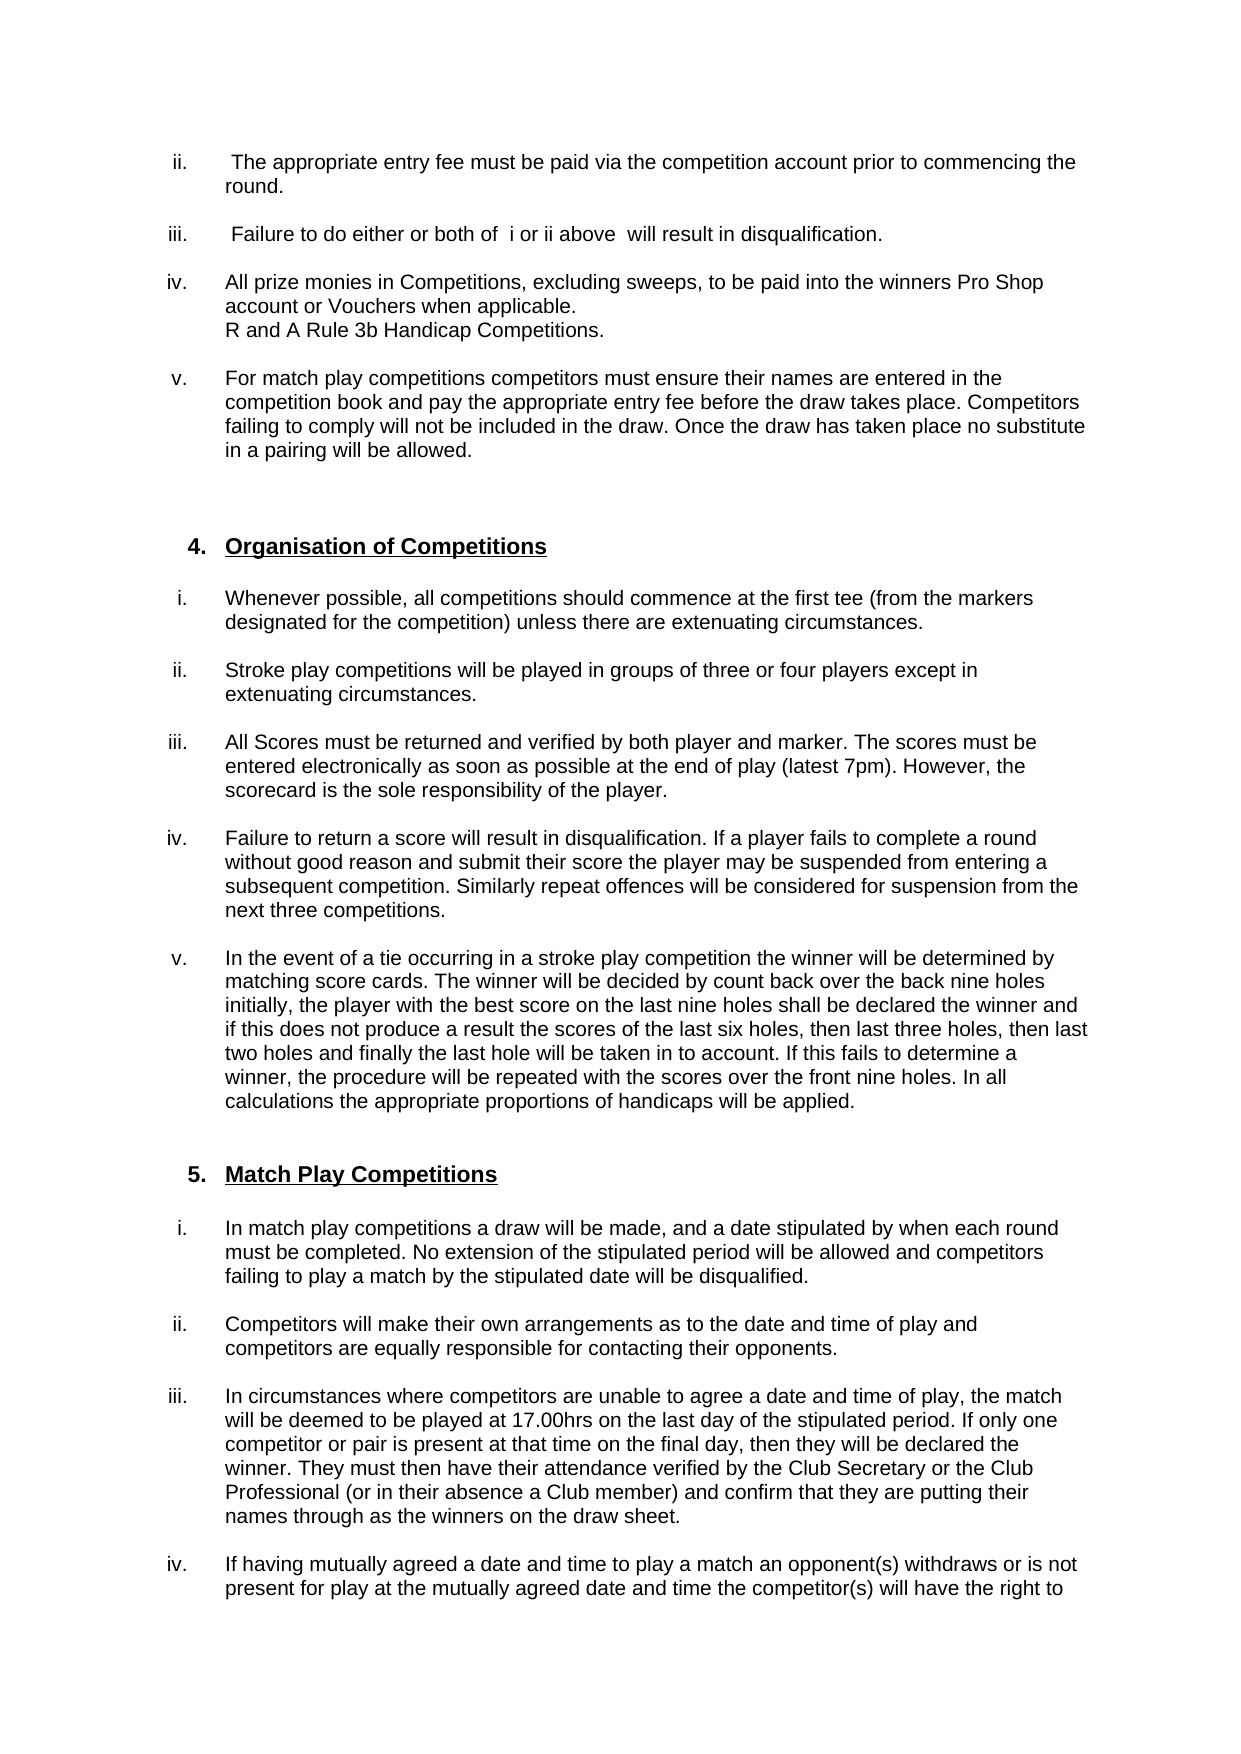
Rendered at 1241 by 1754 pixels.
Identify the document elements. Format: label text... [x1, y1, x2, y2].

list In circumstances where competitors are unable to agree a date and time of play, the match will be deemed to be played at 17.00hrs on the last day of the stipulated period. If only one competitor or pair is present at that time on the final day, then they will be declared the winner. They must then have their attendance verified by the Club Secretary or the Club Professional (or in their absence a Club member) and confirm that they are putting their names through as the winners on the draw sheet. [187, 1384, 1090, 1528]
list The appropriate entry fee must be paid via the competition account prior to commencing the round. [187, 150, 1090, 198]
list Failure to return a score will result in disqualification. If a player fails to complete a round without good reason and submit their score the player may be suspended from entering a subsequent competition. Similarly repeat offences will be considered for suspension from the next three competitions. [187, 826, 1090, 921]
list For match play competitions competitors must ensure their names are entered in the competition book and pay the appropriate entry fee before the draw takes place. Competitors failing to comply will not be included in the draw. Once the draw has taken place no substitute in a pairing will be allowed. [187, 366, 1090, 461]
list All Scores must be returned and verified by both player and marker. The scores must be entered electronically as soon as possible at the end of play (latest 7pm). However, the scorecard is the sole responsibility of the player. [187, 730, 1090, 802]
list Stroke play competitions will be played in groups of three or four players except in extenuating circumstances. [187, 658, 1090, 706]
list In match play competitions a draw will be made, and a date stipulated by when each round must be completed. No extension of the stipulated period will be allowed and competitors failing to play a match by the stipulated date will be disqualified. [187, 1216, 1090, 1288]
list Competitors will make their own arrangements as to the date and time of play and competitors are equally responsible for contacting their opponents. [187, 1312, 1090, 1360]
list Match Play Competitions [187, 1161, 1090, 1187]
list Organisation of Competitions [187, 533, 1090, 560]
list All prize monies in Competitions, excluding sweeps, to be paid into the winners Pro Shop account or Vouchers when applicable. [187, 270, 1090, 318]
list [187, 1552, 1090, 1599]
list Failure to do either or both of i or ii above will result in disqualification. [187, 222, 1090, 246]
list Whenever possible, all competitions should commence at the first tee (from the markers designated for the competition) unless there are extenuating circumstances. [187, 586, 1090, 634]
list In the event of a tie occurring in a stroke play competition the winner will be determined by matching score cards. The winner will be decided by count back over the back nine holes initially, the player with the best score on the last nine holes shall be declared the winner and if this does not produce a result the scores of the last six holes, then last three holes, then last two holes and finally the last hole will be taken in to account. If this fails to determine a winner, the procedure will be repeated with the scores over the front nine holes. In all calculations the appropriate proportions of handicaps will be applied. [187, 945, 1090, 1113]
text R and A Rule 3b Handicap Competitions. [150, 318, 1090, 342]
